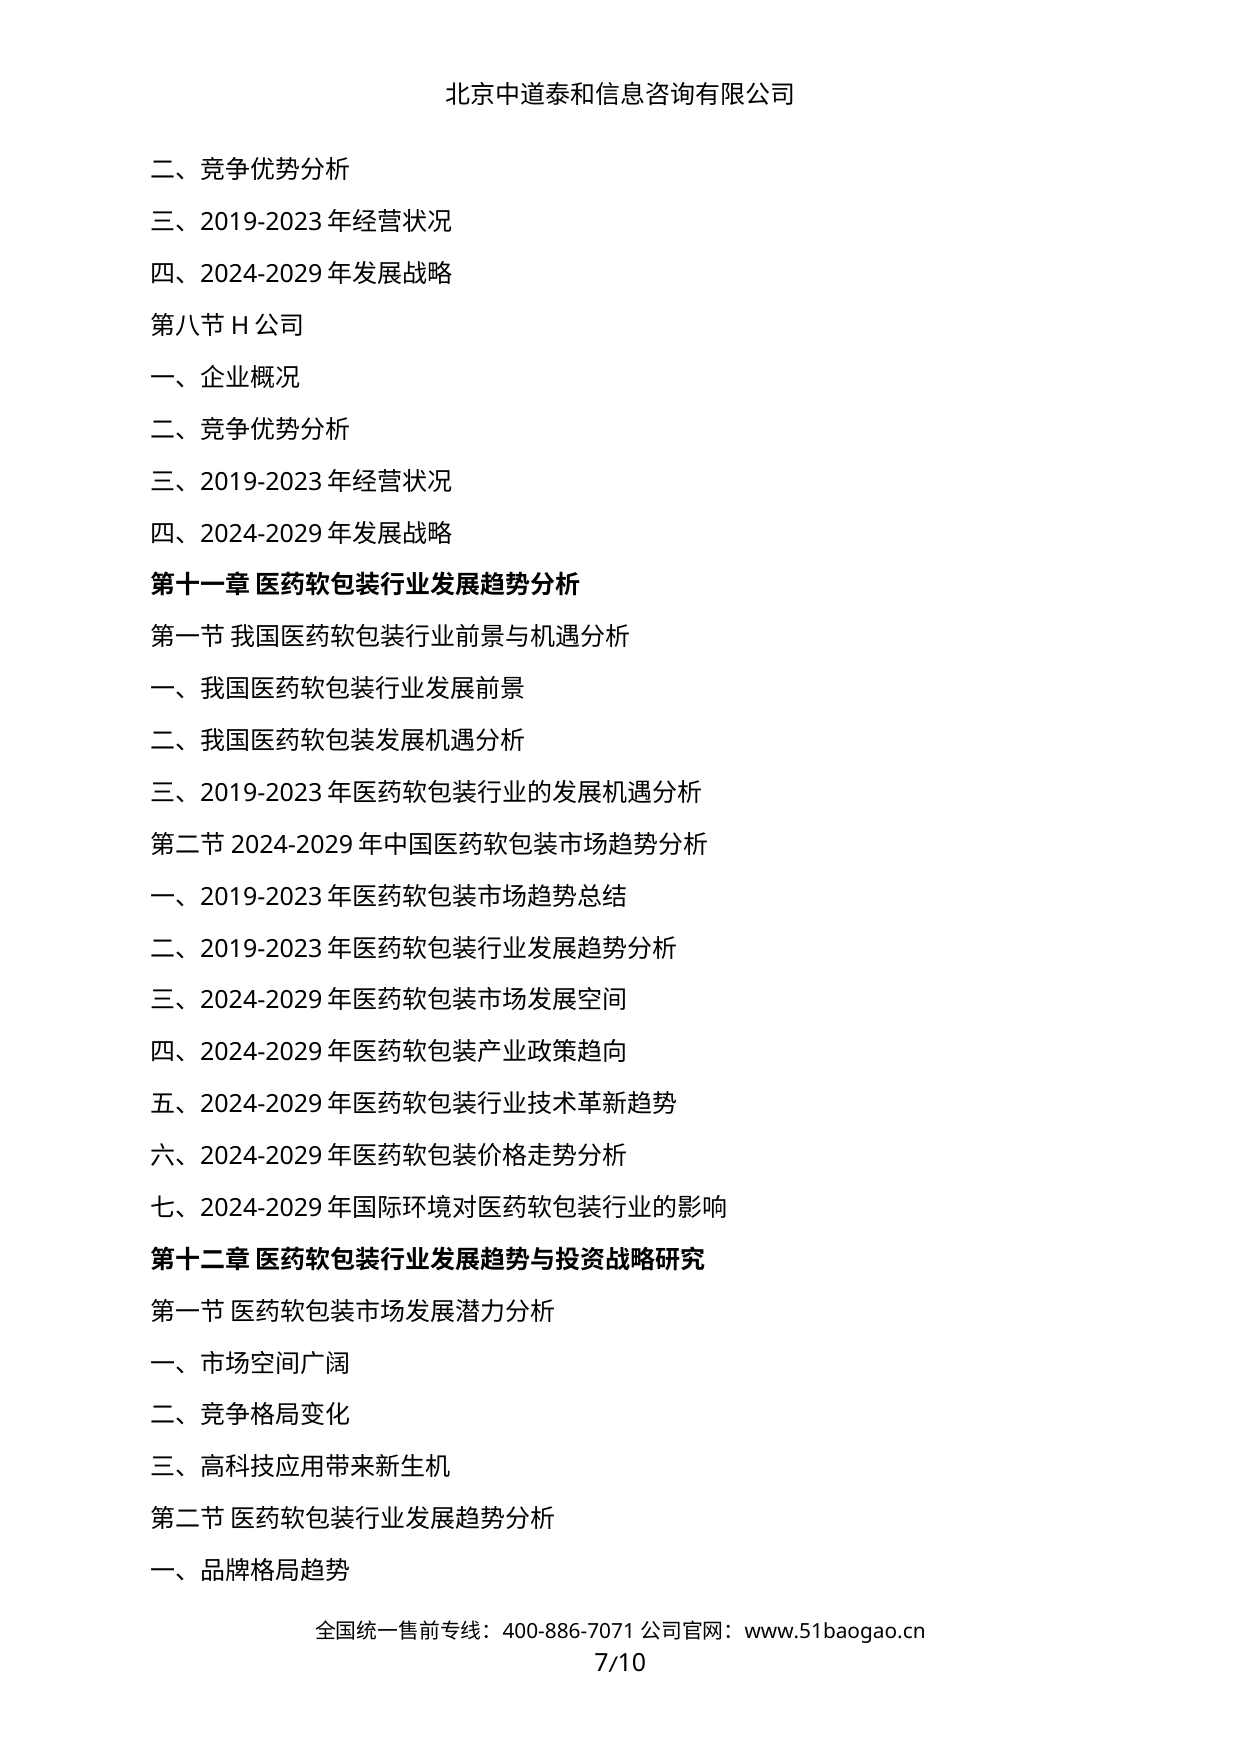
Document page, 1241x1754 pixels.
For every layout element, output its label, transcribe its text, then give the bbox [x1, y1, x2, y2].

text 二、竞争格局变化 [150, 1395, 1090, 1431]
text 三、高科技应用带来新生机 [150, 1447, 1090, 1483]
text 第二节 医药软包装行业发展趋势分析 [150, 1499, 1090, 1535]
text 第一节 医药软包装市场发展潜力分析 [150, 1291, 1090, 1327]
text 二、竞争优势分析 [150, 150, 1090, 186]
text 七、2024-2029年国际环境对医药软包装行业的影响 [150, 1187, 1090, 1224]
text 一、品牌格局趋势 [150, 1551, 1090, 1587]
text 二、2019-2023年医药软包装行业发展趋势分析 [150, 928, 1090, 964]
text 二、竞争优势分析 [150, 409, 1090, 446]
text 三、2019-2023年经营状况 [150, 461, 1090, 497]
text 一、2019-2023年医药软包装市场趋势总结 [150, 876, 1090, 912]
text 第十二章 医药软包装行业发展趋势与投资战略研究 [150, 1239, 1090, 1276]
text 一、企业概况 [150, 357, 1090, 394]
text 三、2024-2029年医药软包装市场发展空间 [150, 980, 1090, 1016]
text 四、2024-2029年医药软包装产业政策趋向 [150, 1032, 1090, 1068]
text 第二节 2024-2029年中国医药软包装市场趋势分析 [150, 824, 1090, 861]
text 一、市场空间广阔 [150, 1343, 1090, 1379]
text 三、2019-2023年经营状况 [150, 202, 1090, 238]
text 第一节 我国医药软包装行业前景与机遇分析 [150, 617, 1090, 653]
text 第十一章 医药软包装行业发展趋势分析 [150, 565, 1090, 601]
text 六、2024-2029年医药软包装价格走势分析 [150, 1136, 1090, 1172]
text 三、2019-2023年医药软包装行业的发展机遇分析 [150, 772, 1090, 809]
text 四、2024-2029年发展战略 [150, 254, 1090, 290]
text 一、我国医药软包装行业发展前景 [150, 669, 1090, 705]
text 二、我国医药软包装发展机遇分析 [150, 721, 1090, 757]
text 第八节 H公司 [150, 306, 1090, 342]
text 四、2024-2029年发展战略 [150, 513, 1090, 549]
text 五、2024-2029年医药软包装行业技术革新趋势 [150, 1084, 1090, 1120]
